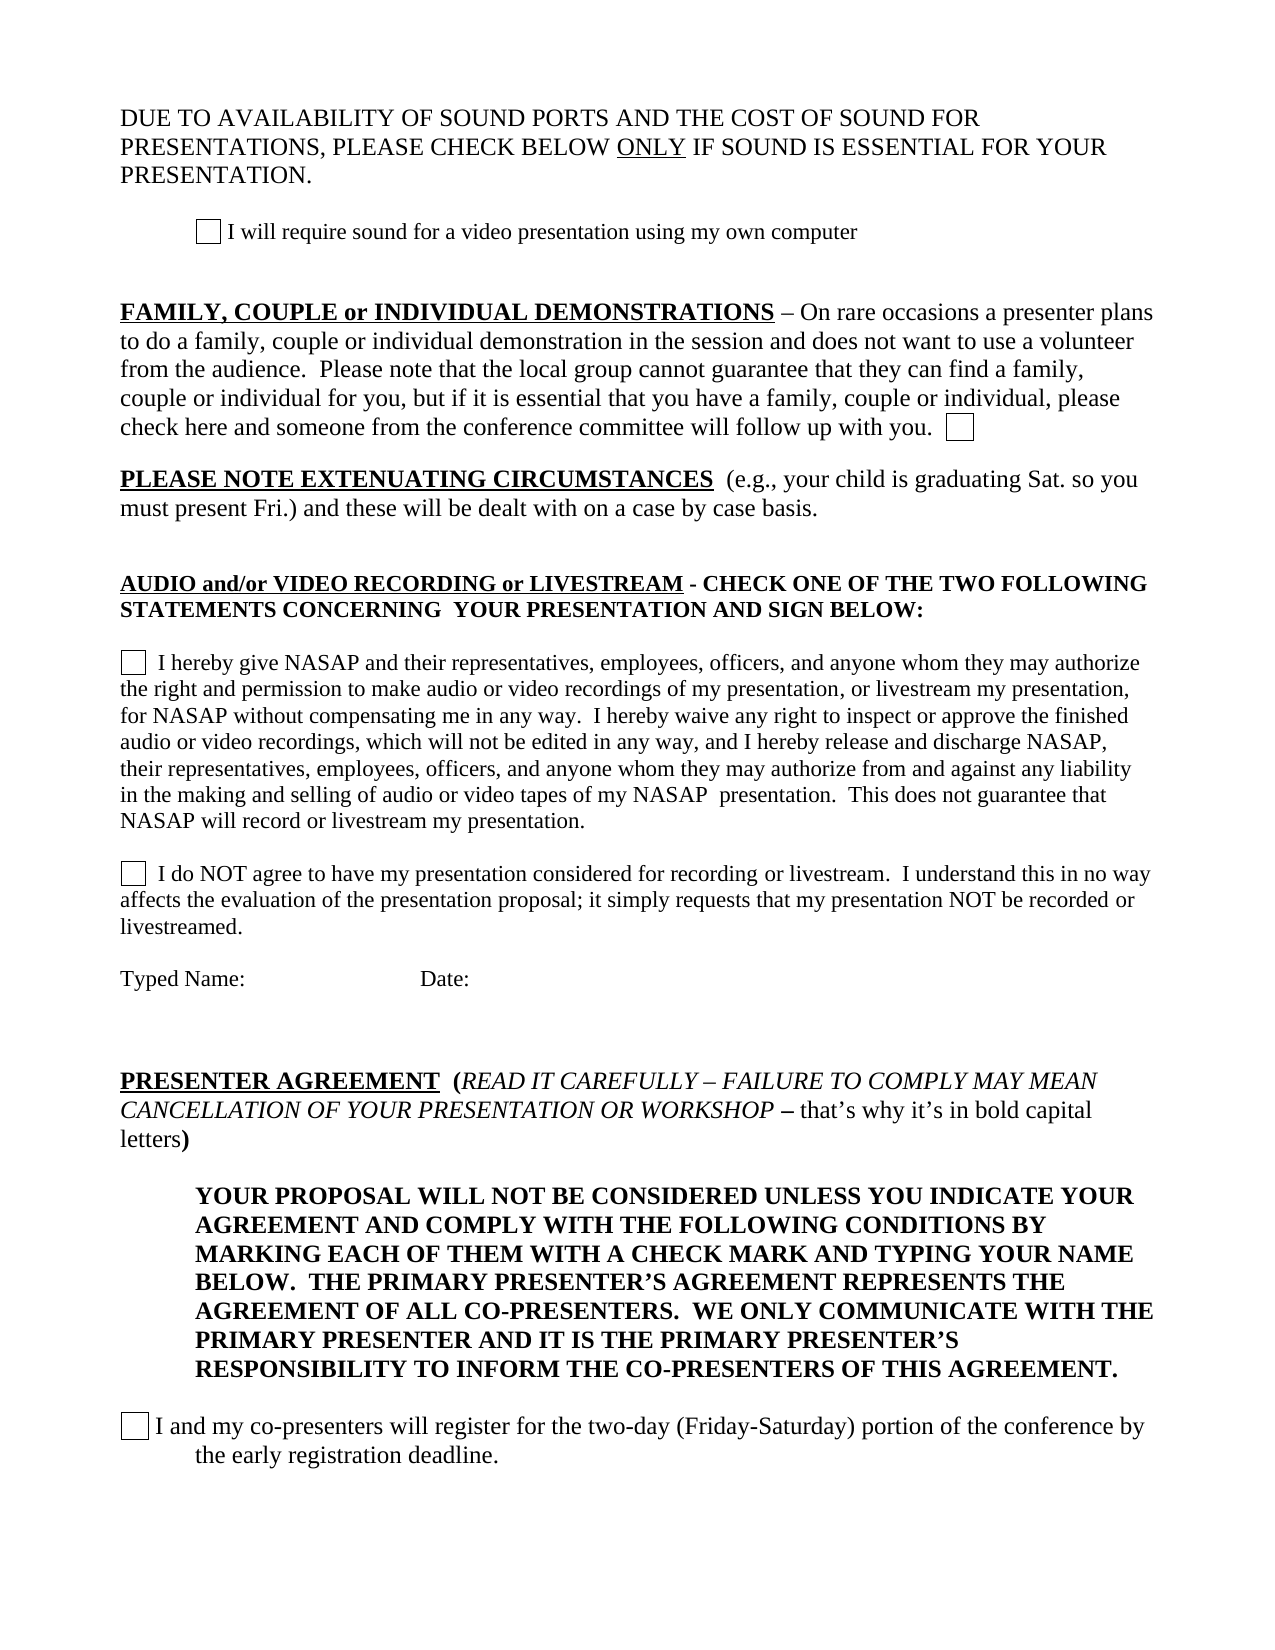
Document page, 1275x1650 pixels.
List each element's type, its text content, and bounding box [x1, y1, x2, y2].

text PLEASE NOTE EXTENUATING CIRCUMSTANCES (e.g., your child is graduating Sat. so you must present Fri.) and these will be dealt with on a case by case basis. [120, 464, 1155, 522]
text I hereby give NASAP and their representatives, employees, officers, and anyone whom they may authorize the right and permission to make audio or video recordings of my presentation, or livestream my presentation, for NASAP without compensating me in any way. I hereby waive any right to inspect or approve the finished audio or video recordings, which will not be edited in any way, and I hereby release and discharge NASAP, their representatives, employees, officers, and anyone whom they may authorize from and against any liability in the making and selling of audio or video tapes of my NASAP presentation. This does not guarantee that NASAP will record or livestream my presentation. [120, 649, 1155, 834]
text I and my co-presenters will register for the two-day (Friday-Saturday) portion of the conference by the early registration deadline. [120, 1411, 1155, 1469]
text FAMILY, COUPLE or INDIVIDUAL DEMONSTRATIONS – On rare occasions a presenter plans to do a family, couple or individual demonstration in the session and does not want to use a volunteer from the audience. Please note that the local group cannot guarantee that they can find a family, couple or individual for you, but if it is essential that you have a family, couple or individual, please check here and someone from the conference committee will follow up with you. [120, 297, 1155, 441]
text Typed Name: Date: [120, 965, 1155, 992]
text I do NOT agree to have my presentation considered for recording or livestream. I understand this in no way affects the evaluation of the presentation proposal; it simply requests that my presentation NOT be recorded or livestreamed. [120, 860, 1155, 939]
text I will require sound for a video presentation using my own computer [157, 218, 1155, 244]
text PRESENTER AGREEMENT (READ IT CAREFULLY – FAILURE TO COMPLY MAY MEAN CANCELLATION OF YOUR PRESENTATION OR WORKSHOP – that’s why it’s in bold capital letters) [120, 1066, 1155, 1152]
text DUE TO AVAILABILITY OF SOUND PORTS AND THE COST OF SOUND FOR PRESENTATIONS, PLEASE CHECK BELOW ONLY IF SOUND IS ESSENTIAL FOR YOUR PRESENTATION. [120, 103, 1155, 189]
text YOUR PROPOSAL WILL NOT BE CONSIDERED UNLESS YOU INDICATE YOUR AGREEMENT AND COMPLY WITH THE FOLLOWING CONDITIONS BY MARKING EACH OF THEM WITH A CHECK MARK AND TYPING YOUR NAME BELOW. THE PRIMARY PRESENTER’S AGREEMENT REPRESENTS THE AGREEMENT OF ALL CO-PRESENTERS. WE ONLY COMMUNICATE WITH THE PRIMARY PRESENTER AND IT IS THE PRIMARY PRESENTER’S RESPONSIBILITY TO INFORM THE CO-PRESENTERS OF THIS AGREEMENT. [195, 1181, 1155, 1382]
text AUDIO and/or VIDEO RECORDING or LIVESTREAM - CHECK ONE OF THE TWO FOLLOWING STATEMENTS CONCERNING YOUR PRESENTATION AND SIGN BELOW: [120, 570, 1155, 623]
